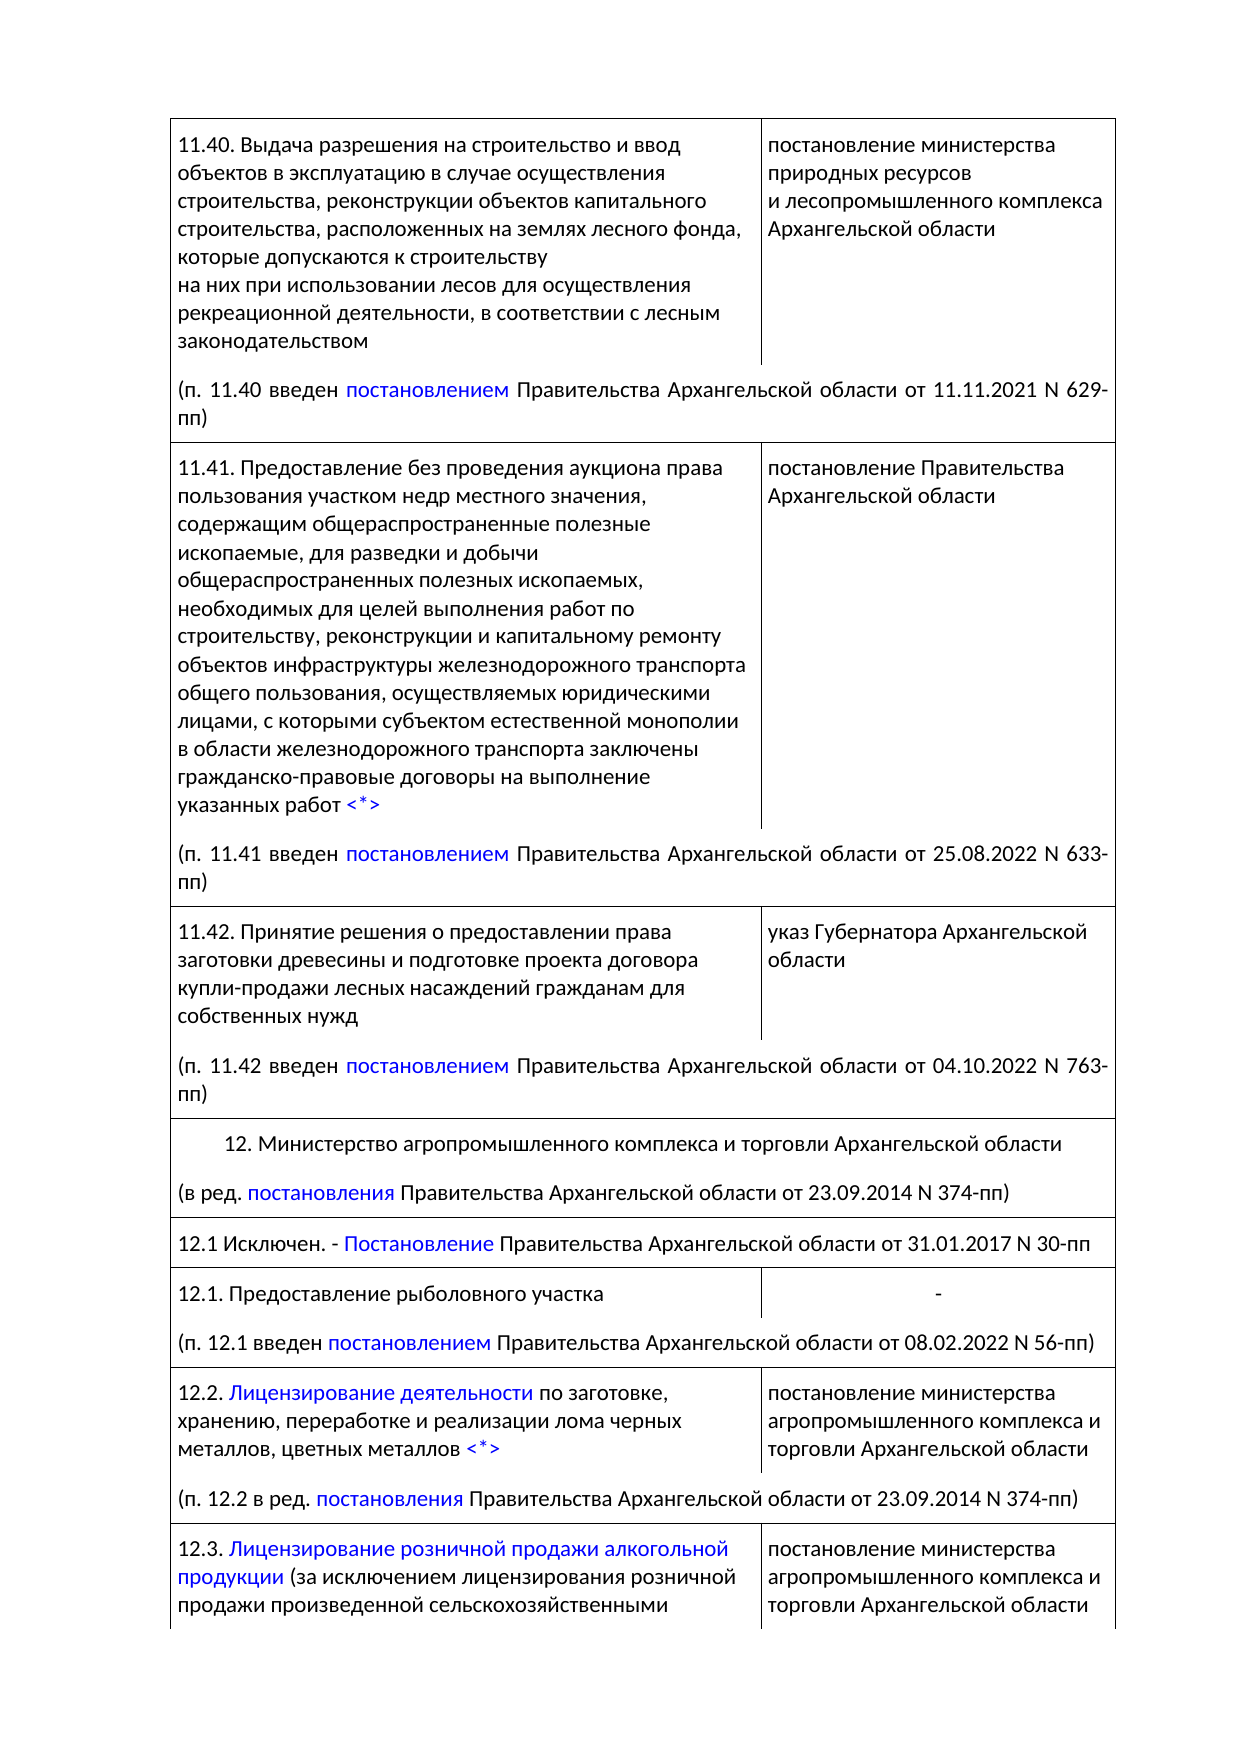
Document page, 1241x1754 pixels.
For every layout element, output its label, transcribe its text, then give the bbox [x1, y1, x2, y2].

table_cell 12.1 Исключен. - Постановление Правительства Архангельской области от 31.01.2017 N 30-пп [171, 1218, 1115, 1267]
table_cell 11.42. Принятие решения о предоставлении права заготовки древесины и подготовке проекта договора купли-продажи лесных насаждений гражданам для собственных нужд [171, 907, 761, 1040]
table_cell (п. 11.40 введен постановлением Правительства Архангельской области от 11.11.2021 N 629-пп) [171, 365, 1115, 442]
table_cell постановление министерства агропромышленного комплекса и торговли Архангельской области [762, 1368, 1115, 1473]
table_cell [762, 119, 1115, 364]
table_cell - [762, 1268, 1115, 1318]
table_cell 12.2. Лицензирование деятельности по заготовке, хранению, переработке и реализации лома черных металлов, цветных металлов <*> [171, 1368, 761, 1473]
table_cell постановление Правительства Архангельской области [762, 443, 1115, 828]
table_cell указ Губернатора Архангельской области [762, 907, 1115, 1040]
table_cell 11.41. Предоставление без проведения аукциона права пользования участком недр местного значения, содержащим общераспространенные полезные ископаемые, для разведки и добычи общераспространенных полезных ископаемых, необходимых для целей выполнения работ по строительству, реконструкции и капитальному ремонту объектов инфраструктуры железнодорожного транспорта общего пользования, осуществляемых юридическими лицами, с которыми субъектом естественной монополии в области железнодорожного транспорта заключены гражданско-правовые договоры на выполнение указанных работ <*> [171, 443, 761, 828]
table_cell (п. 11.42 введен постановлением Правительства Архангельской области от 04.10.2022 N 763-пп) [171, 1040, 1115, 1117]
table_cell (п. 11.41 введен постановлением Правительства Архангельской области от 25.08.2022 N 633-пп) [171, 829, 1115, 906]
table_cell (п. 12.1 введен постановлением Правительства Архангельской области от 08.02.2022 N 56-пп) [171, 1318, 1115, 1367]
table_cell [171, 1524, 761, 1629]
table_cell (в ред. постановления Правительства Архангельской области от 23.09.2014 N 374-пп) [171, 1168, 1115, 1217]
table_cell 11.40. Выдача разрешения на строительство и ввод объектов в эксплуатацию в случае осуществления строительства, реконструкции объектов капитального строительства, расположенных на землях лесного фонда, которые допускаются к строительству на них при использовании лесов для осуществления рекреационной деятельности, в соответствии с лесным законодательством [171, 119, 761, 364]
table_cell 12. Министерство агропромышленного комплекса и торговли Архангельской области [171, 1119, 1115, 1168]
table_cell 12.1. Предоставление рыболовного участка [171, 1268, 761, 1318]
table_cell (п. 12.2 в ред. постановления Правительства Архангельской области от 23.09.2014 N 374-пп) [171, 1473, 1115, 1522]
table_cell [762, 1524, 1115, 1629]
